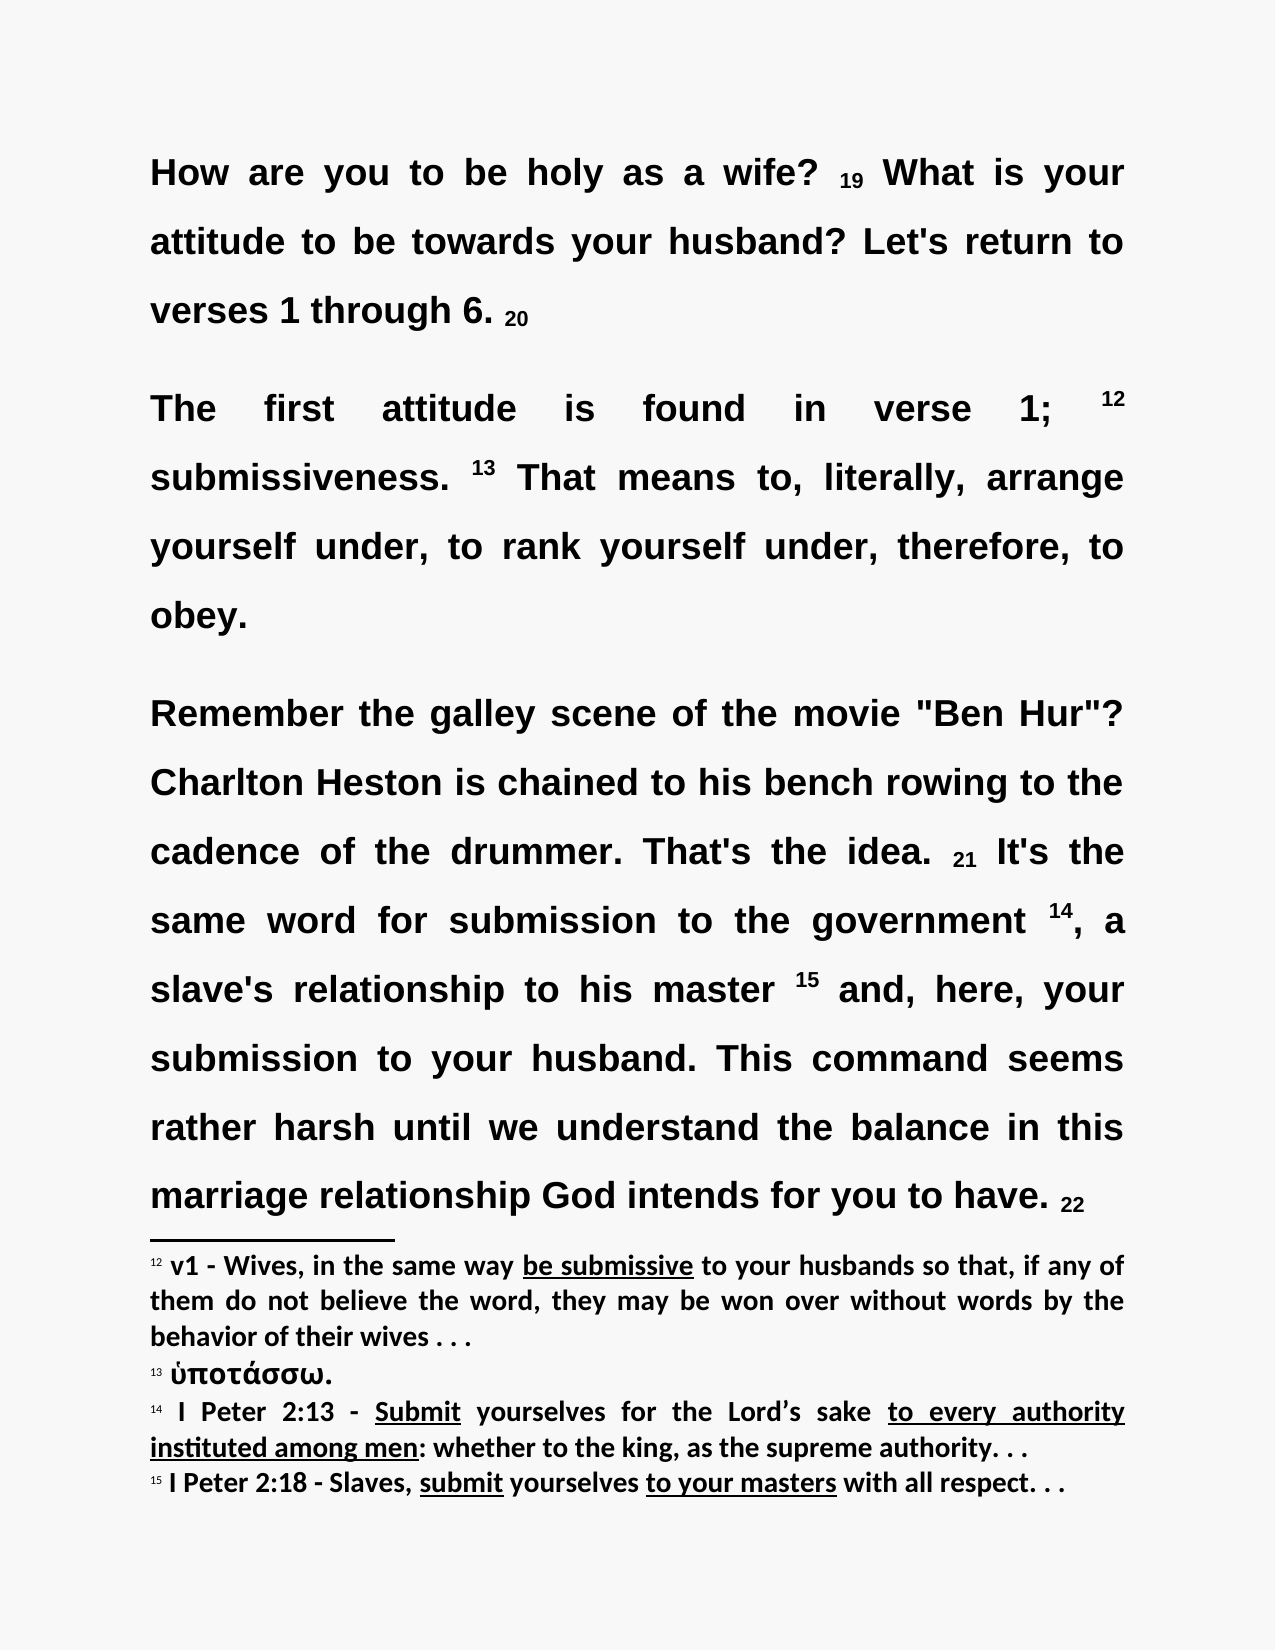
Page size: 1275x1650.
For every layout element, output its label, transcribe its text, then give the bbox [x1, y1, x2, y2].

text The first attitude is found in verse 1; submissiveness. That means to, literally, arrange yourself under, to rank yourself under, therefore, to obey. [150, 386, 1125, 636]
text Remember the galley scene of the movie "Ben Hur"? Charlton Heston is chained to his bench rowing to the cadence of the drummer. That's the idea. 21 It's the same word for submission to the government , a slave's relationship to his master and, here, your submission to your husband. This command seems rather harsh until we understand the balance in this marriage relationship God intends for you to have. 22 [150, 691, 1125, 1217]
text How are you to be holy as a wife? 19 What is your attitude to be towards your husband? Let's return to verses 1 through 6. 20 [150, 150, 1125, 331]
